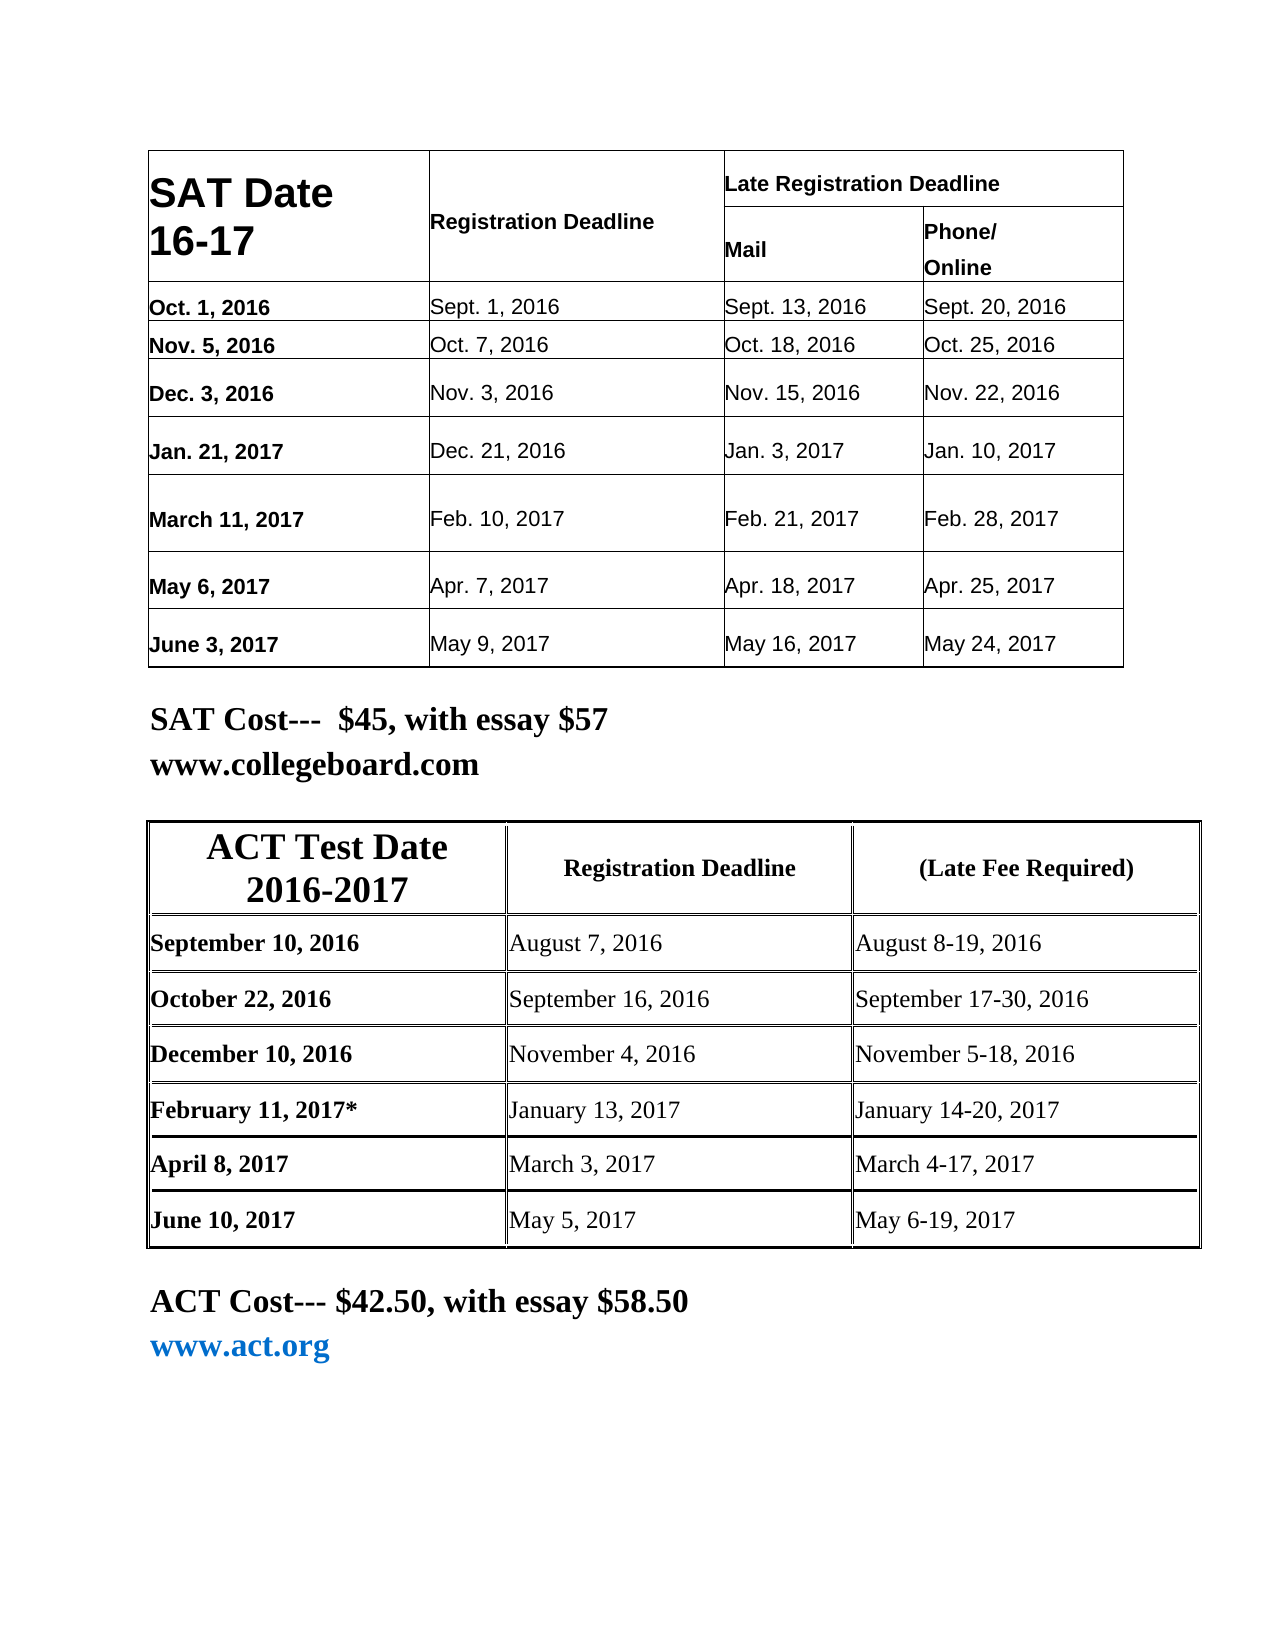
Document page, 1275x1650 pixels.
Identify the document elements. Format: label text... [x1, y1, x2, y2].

table_cell Sept. 20, 2016 [924, 282, 1123, 320]
table_cell Jan. 3, 2017 [725, 417, 923, 474]
table_cell May 9, 2017 [430, 609, 724, 666]
table_header Late Registration Deadline [725, 151, 1123, 206]
table_cell Apr. 25, 2017 [924, 552, 1123, 608]
table_cell Oct. 7, 2016 [430, 321, 724, 358]
table_cell May 5, 2017 [506, 1192, 852, 1246]
table_cell August 7, 2016 [508, 916, 851, 970]
table_cell Mail [725, 207, 923, 281]
table_cell Sept. 13, 2016 [725, 282, 923, 320]
table_cell Nov. 22, 2016 [924, 359, 1123, 416]
text www.collegeboard.com [150, 744, 1125, 782]
table_cell August 8-19, 2016 [853, 913, 1200, 970]
table_cell Feb. 28, 2017 [924, 475, 1123, 551]
table_cell Oct. 18, 2016 [725, 321, 923, 358]
text www.act.org [150, 1326, 1125, 1364]
table_cell Feb. 21, 2017 [725, 475, 923, 551]
table_cell Nov. 5, 2016 [149, 321, 429, 358]
table_cell Jan. 10, 2017 [924, 417, 1123, 474]
table_cell March 4-17, 2017 [854, 1135, 1199, 1189]
table_cell March 11, 2017 [149, 475, 429, 551]
table_cell Jan. 21, 2017 [149, 417, 429, 474]
table_cell May 6, 2017 [149, 552, 429, 608]
table_cell Dec. 3, 2016 [149, 359, 429, 416]
table_cell Phone/ Online [924, 207, 1123, 281]
table_header ACT Test Date 2016-2017 [150, 823, 506, 913]
table_cell February 11, 2017* [148, 1081, 506, 1135]
table_cell Oct. 25, 2016 [924, 321, 1123, 358]
table_header Registration Deadline [430, 151, 724, 281]
table_cell Oct. 1, 2016 [149, 282, 429, 320]
table_cell September 17-30, 2016 [853, 970, 1200, 1024]
table_cell December 10, 2016 [148, 1024, 506, 1081]
table_cell Sept. 1, 2016 [430, 282, 724, 320]
table_header Registration Deadline [506, 823, 852, 913]
table_cell September 16, 2016 [508, 973, 851, 1024]
table_cell September 10, 2016 [148, 913, 506, 970]
table_cell November 5-18, 2016 [853, 1024, 1200, 1081]
table_cell March 3, 2017 [508, 1138, 851, 1189]
text SAT Cost--- $45, with essay $57 [150, 700, 1125, 738]
table_cell May 24, 2017 [924, 609, 1123, 666]
table_cell January 14-20, 2017 [853, 1081, 1200, 1135]
table_cell June 10, 2017 [150, 1189, 506, 1246]
text ACT Cost--- $42.50, with essay $58.50 [150, 1281, 1125, 1320]
table_cell Nov. 15, 2016 [725, 359, 923, 416]
table_cell Apr. 18, 2017 [725, 552, 923, 608]
table_cell Apr. 7, 2017 [430, 552, 724, 608]
table_cell May 6-19, 2017 [853, 1189, 1199, 1246]
table_cell Nov. 3, 2016 [430, 359, 724, 416]
table_cell June 3, 2017 [149, 609, 429, 666]
table_header (Late Fee Required) [853, 823, 1199, 913]
table_cell October 22, 2016 [148, 970, 506, 1024]
table_cell January 13, 2017 [508, 1084, 851, 1135]
table_cell November 4, 2016 [508, 1027, 851, 1081]
table_cell May 16, 2017 [725, 609, 923, 666]
table_cell Feb. 10, 2017 [430, 475, 724, 551]
table_cell April 8, 2017 [150, 1135, 505, 1189]
table_cell Dec. 21, 2016 [430, 417, 724, 474]
table_header SAT Date 16-17 [149, 151, 429, 281]
